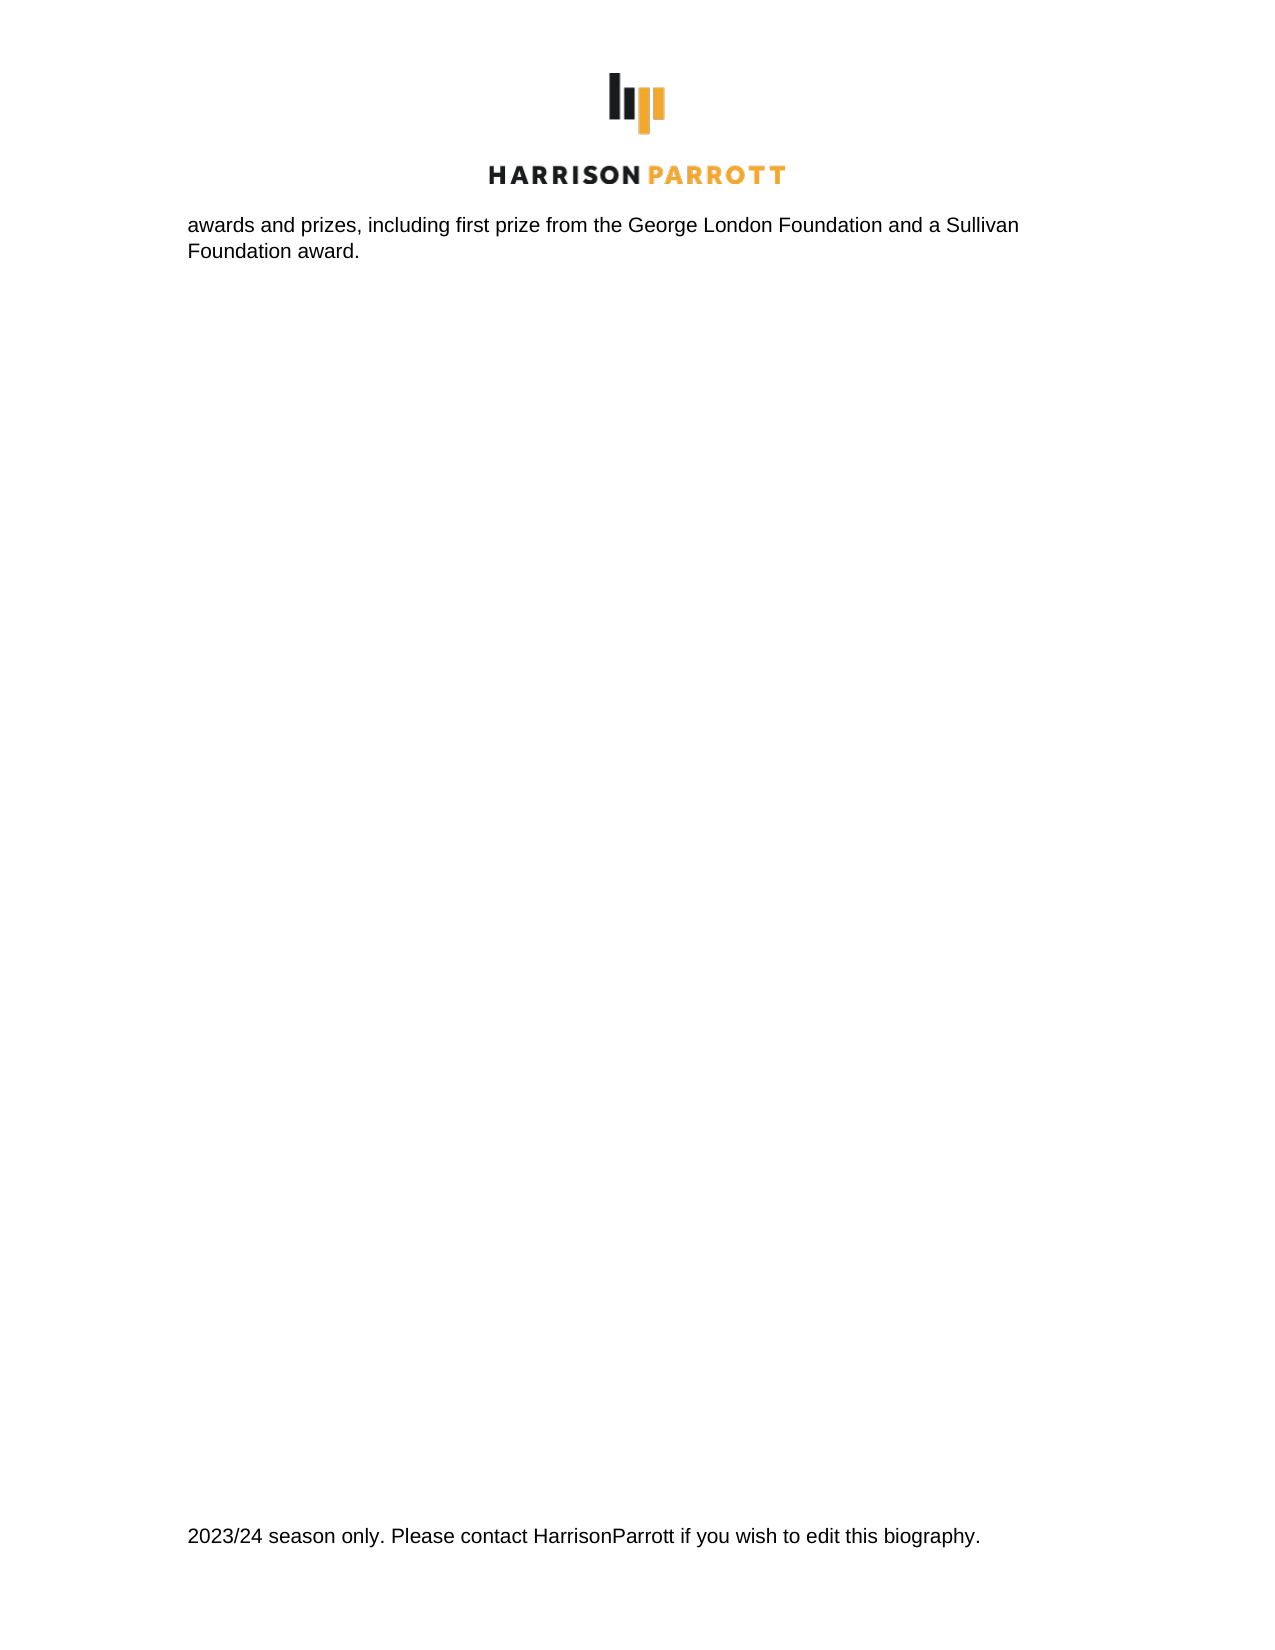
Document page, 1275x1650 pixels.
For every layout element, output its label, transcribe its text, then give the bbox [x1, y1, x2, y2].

picture [489, 73, 786, 185]
